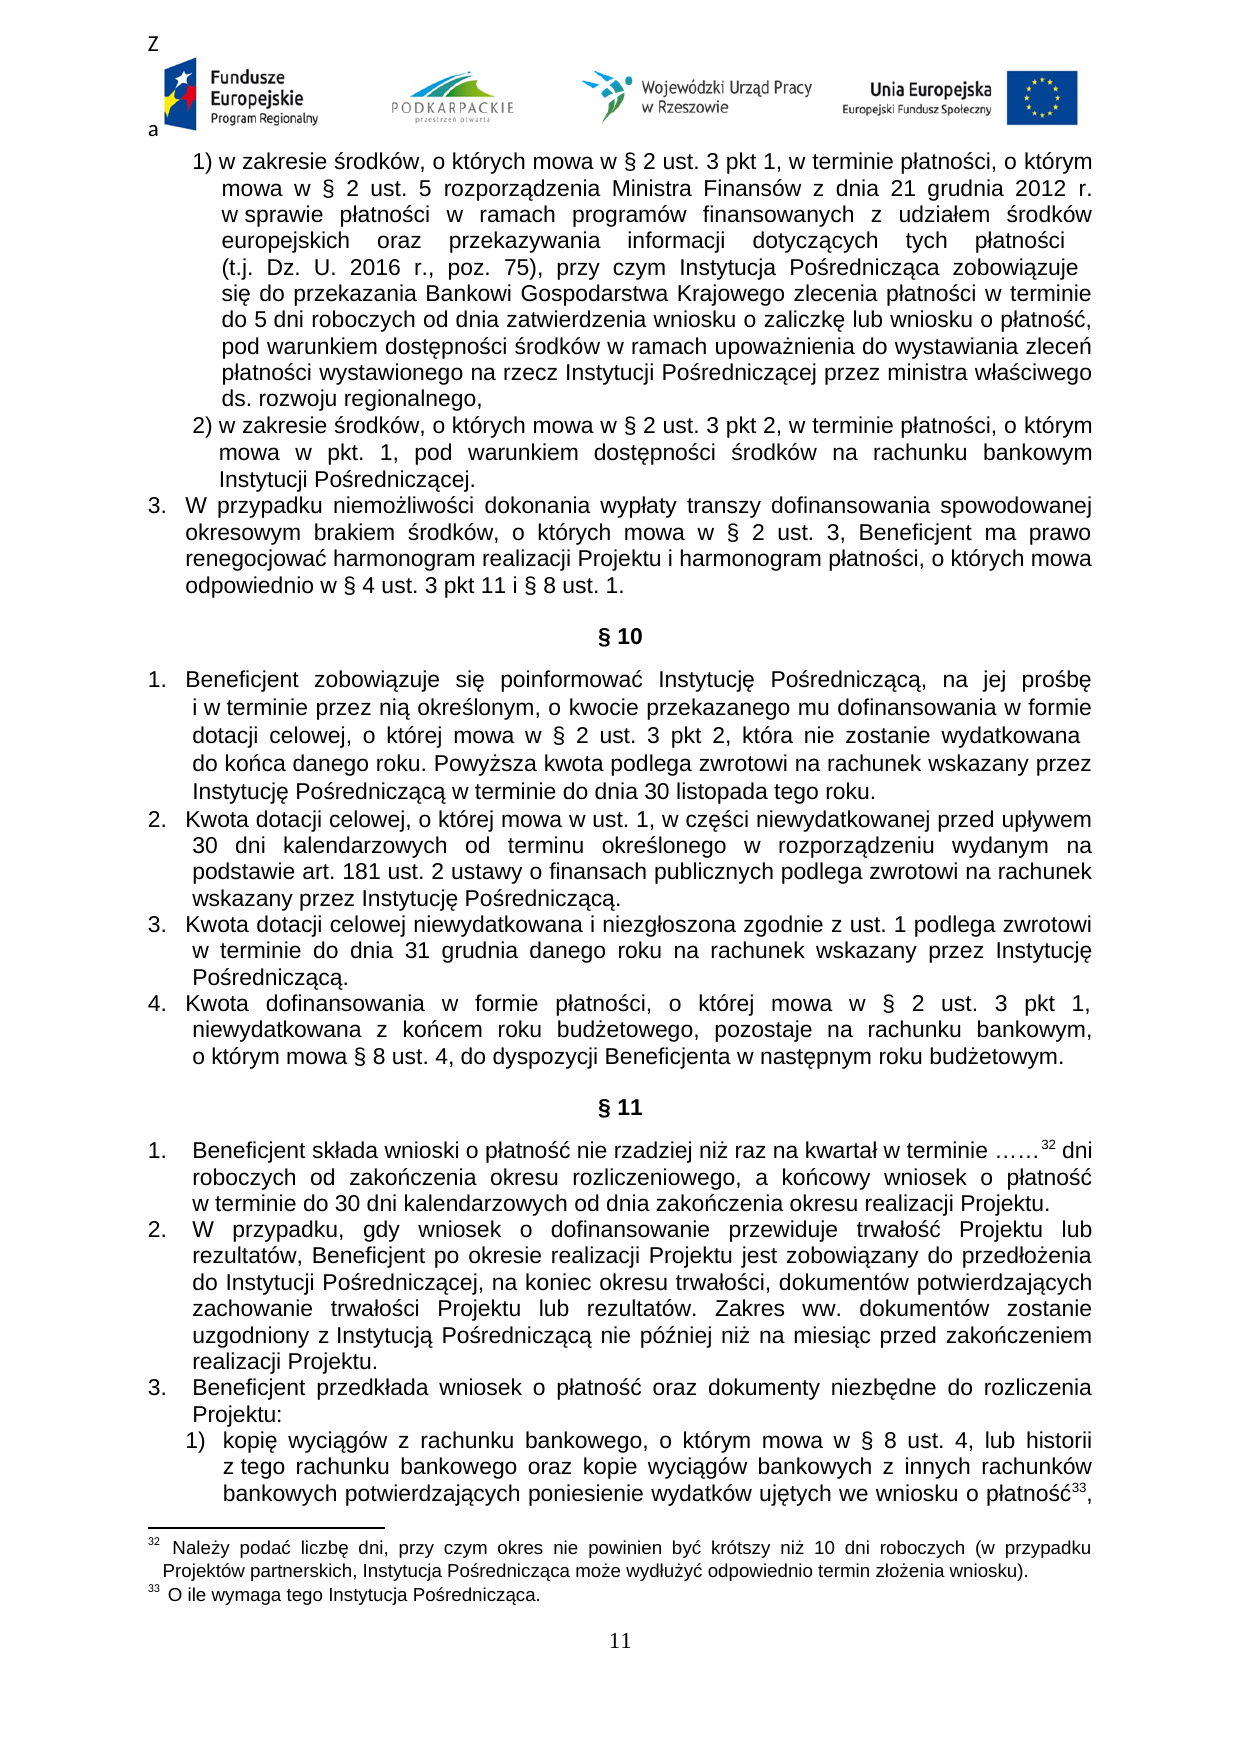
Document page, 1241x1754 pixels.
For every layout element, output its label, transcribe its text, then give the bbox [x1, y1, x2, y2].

list W przypadku, gdy wniosek o dofinansowanie przewiduje trwałość Projektu lub rezultatów, Beneficjent po okresie realizacji Projektu jest zobowiązany do przedłożenia do Instytucji Pośredniczącej, na koniec okresu trwałości, dokumentów potwierdzających zachowanie trwałości Projektu lub rezultatów. Zakres ww. dokumentów zostanie uzgodniony z Instytucją Pośredniczącą nie później niż na miesiąc przed zakończeniem realizacji Projektu. [148, 1216, 1093, 1374]
list Beneficjent składa wnioski o płatność nie rzadziej niż raz na kwartał w terminie …… dni roboczych od zakończenia okresu rozliczeniowego, a końcowy wniosek o płatność w terminie do 30 dni kalendarzowych od dnia zakończenia okresu realizacji Projektu. [148, 1137, 1093, 1216]
list Kwota dotacji celowej, o której mowa w ust. 1, w części niewydatkowanej przed upływem 30 dni kalendarzowych od terminu określonego w rozporządzeniu wydanym na podstawie art. 181 ust. 2 ustawy o finansach publicznych podlega zwrotowi na rachunek wskazany przez Instytucję Pośredniczącą. [148, 806, 1093, 911]
list w zakresie środków, o których mowa w § 2 ust. 3 pkt 2, w terminie płatności, o którym mowa w pkt. 1, pod warunkiem dostępności środków na rachunku bankowym Instytucji Pośredniczącej. [192, 412, 1093, 492]
list Beneficjent zobowiązuje się poinformować Instytucję Pośredniczącą, na jej prośbę i w terminie przez nią określonym, o kwocie przekazanego mu dofinansowania w formie dotacji celowej, o której mowa w § 2 ust. 3 pkt 2, która nie zostanie wydatkowana do końca danego roku. Powyższa kwota podlega zwrotowi na rachunek wskazany przez Instytucję Pośredniczącą w terminie do dnia 30 listopada tego roku. [148, 666, 1093, 804]
picture [147, 39, 1093, 149]
list Beneficjent przedkłada wniosek o płatność oraz dokumenty niezbędne do rozliczenia Projektu: [148, 1374, 1093, 1427]
text § 10 [148, 623, 1093, 649]
list w zakresie środków, o których mowa w § 2 ust. 3 pkt 1, w terminie płatności, o którym mowa w § 2 ust. 5 rozporządzenia Ministra Finansów z dnia 21 grudnia 2012 r. w sprawie płatności w ramach programów finansowanych z udziałem środków europejskich oraz przekazywania informacji dotyczących tych płatności (t.j. Dz. U. 2016 r., poz. 75), przy czym Instytucja Pośrednicząca zobowiązuje się do przekazania Bankowi Gospodarstwa Krajowego zlecenia płatności w terminie do 5 dni roboczych od dnia zatwierdzenia wniosku o zaliczkę lub wniosku o płatność, pod warunkiem dostępności środków w ramach upoważnienia do wystawiania zleceń płatności wystawionego na rzecz Instytucji Pośredniczącej przez ministra właściwego ds. rozwoju regionalnego, [192, 148, 1093, 412]
text § 11 [148, 1094, 1093, 1120]
list Kwota dofinansowania w formie płatności, o której mowa w § 2 ust. 3 pkt 1, niewydatkowana z końcem roku budżetowego, pozostaje na rachunku bankowym, o którym mowa § 8 ust. 4, do dyspozycji Beneficjenta w następnym roku budżetowym. [148, 990, 1093, 1069]
list W przypadku niemożliwości dokonania wypłaty transzy dofinansowania spowodowanej okresowym brakiem środków, o których mowa w § 2 ust. 3, Beneficjent ma prawo renegocjować harmonogram realizacji Projektu i harmonogram płatności, o których mowa odpowiednio w § 4 ust. 3 pkt 11 i § 8 ust. 1. [148, 492, 1093, 598]
list Kwota dotacji celowej niewydatkowana i niezgłoszona zgodnie z ust. 1 podlega zwrotowi w terminie do dnia 31 grudnia danego roku na rachunek wskazany przez Instytucję Pośredniczącą. [148, 911, 1093, 990]
